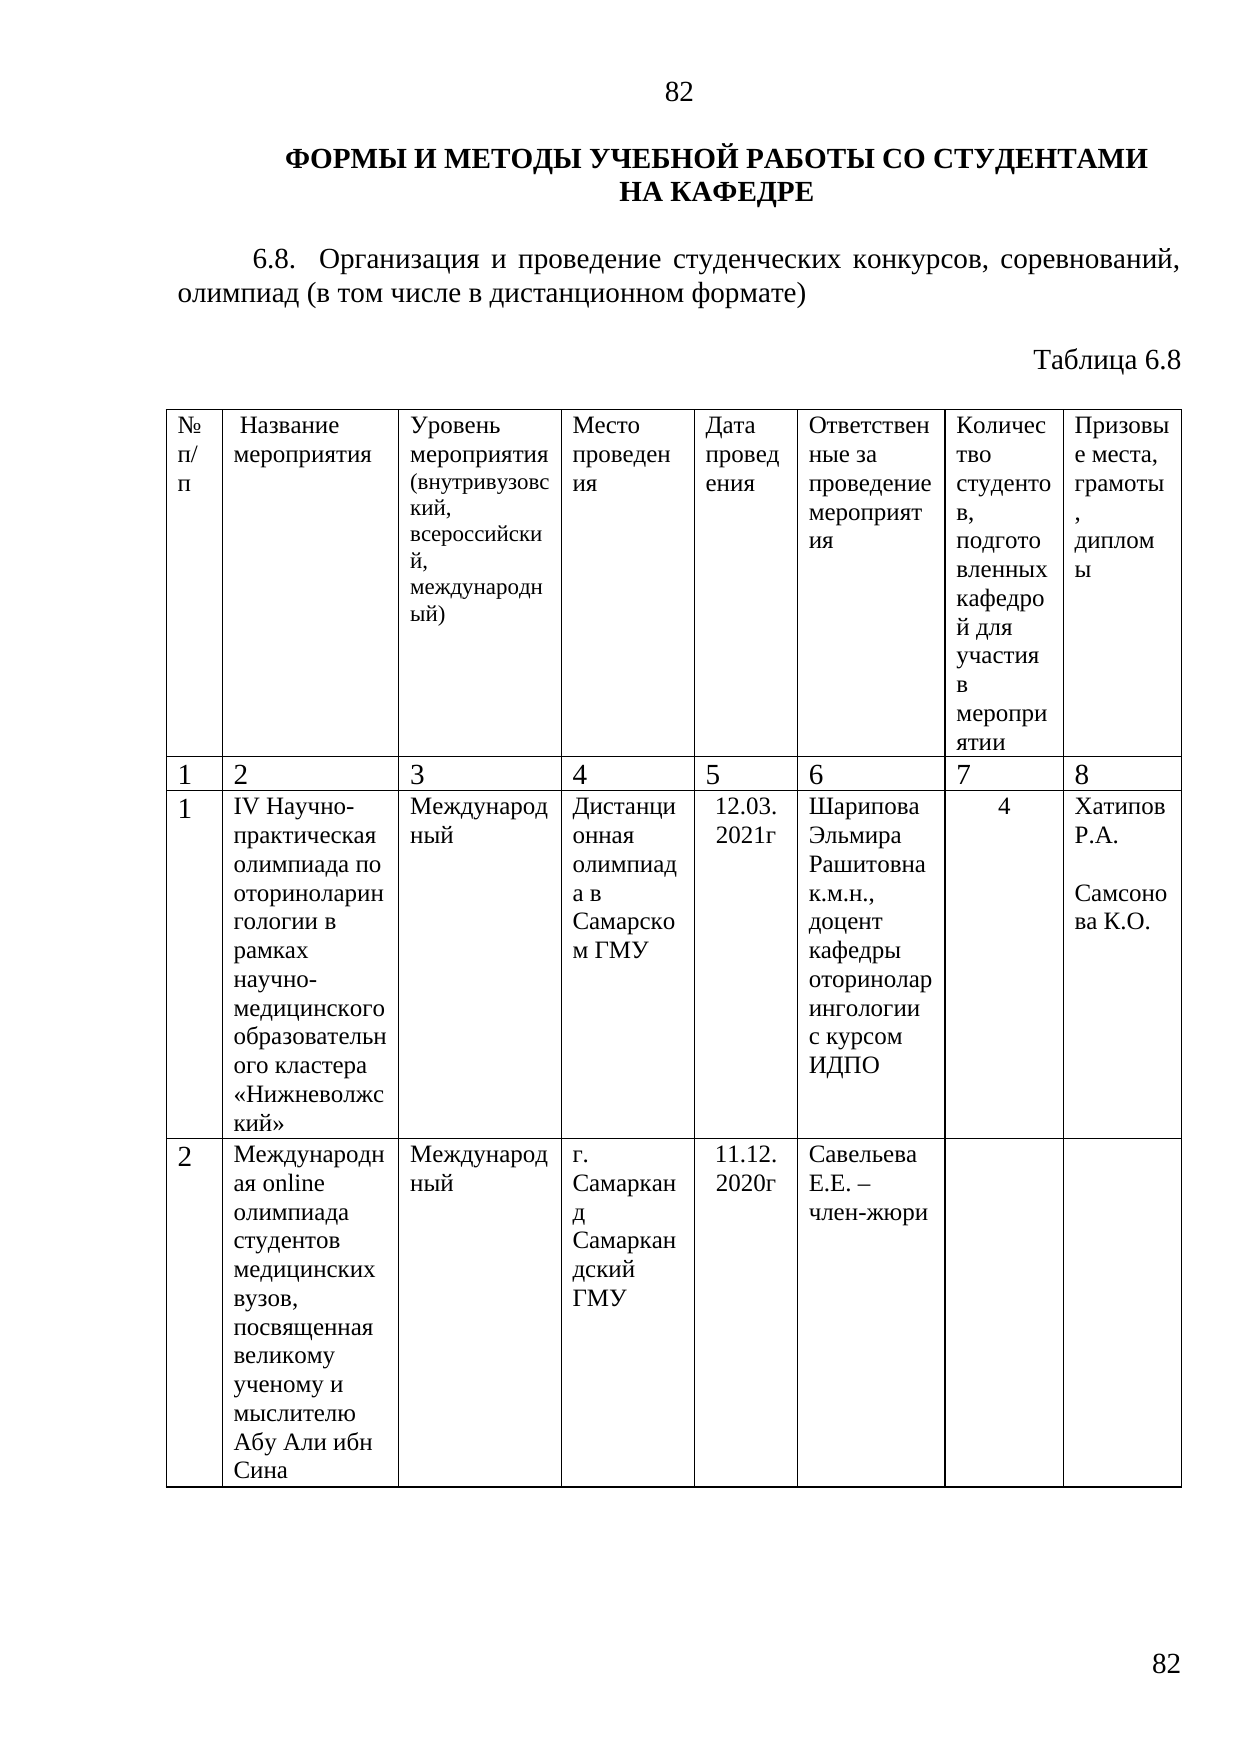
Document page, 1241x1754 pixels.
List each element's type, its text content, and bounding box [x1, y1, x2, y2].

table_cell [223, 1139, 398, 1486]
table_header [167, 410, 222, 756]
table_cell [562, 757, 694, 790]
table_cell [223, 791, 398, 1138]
text Таблица 6.8 [177, 342, 1181, 376]
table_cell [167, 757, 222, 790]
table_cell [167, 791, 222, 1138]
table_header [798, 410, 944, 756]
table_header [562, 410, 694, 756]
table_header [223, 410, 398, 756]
text 6.8. Организация и проведение студенческих конкурсов, соревнований, олимпиад (в том числе в дистанционном формате) [177, 242, 1181, 309]
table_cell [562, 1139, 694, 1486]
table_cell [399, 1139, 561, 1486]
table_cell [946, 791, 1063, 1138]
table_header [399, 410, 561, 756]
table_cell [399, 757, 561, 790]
text Формы и методы учебной работы со студентами [177, 141, 1181, 174]
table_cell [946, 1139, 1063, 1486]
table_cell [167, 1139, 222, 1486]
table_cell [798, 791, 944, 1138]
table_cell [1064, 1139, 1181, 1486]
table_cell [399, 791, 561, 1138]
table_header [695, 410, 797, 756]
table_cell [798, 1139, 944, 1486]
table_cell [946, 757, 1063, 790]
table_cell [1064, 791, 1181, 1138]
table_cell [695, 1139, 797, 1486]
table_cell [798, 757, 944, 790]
text на кафедре [177, 174, 1181, 208]
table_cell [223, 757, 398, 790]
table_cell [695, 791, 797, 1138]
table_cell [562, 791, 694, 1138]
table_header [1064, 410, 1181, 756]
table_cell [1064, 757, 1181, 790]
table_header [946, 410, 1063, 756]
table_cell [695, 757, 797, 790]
